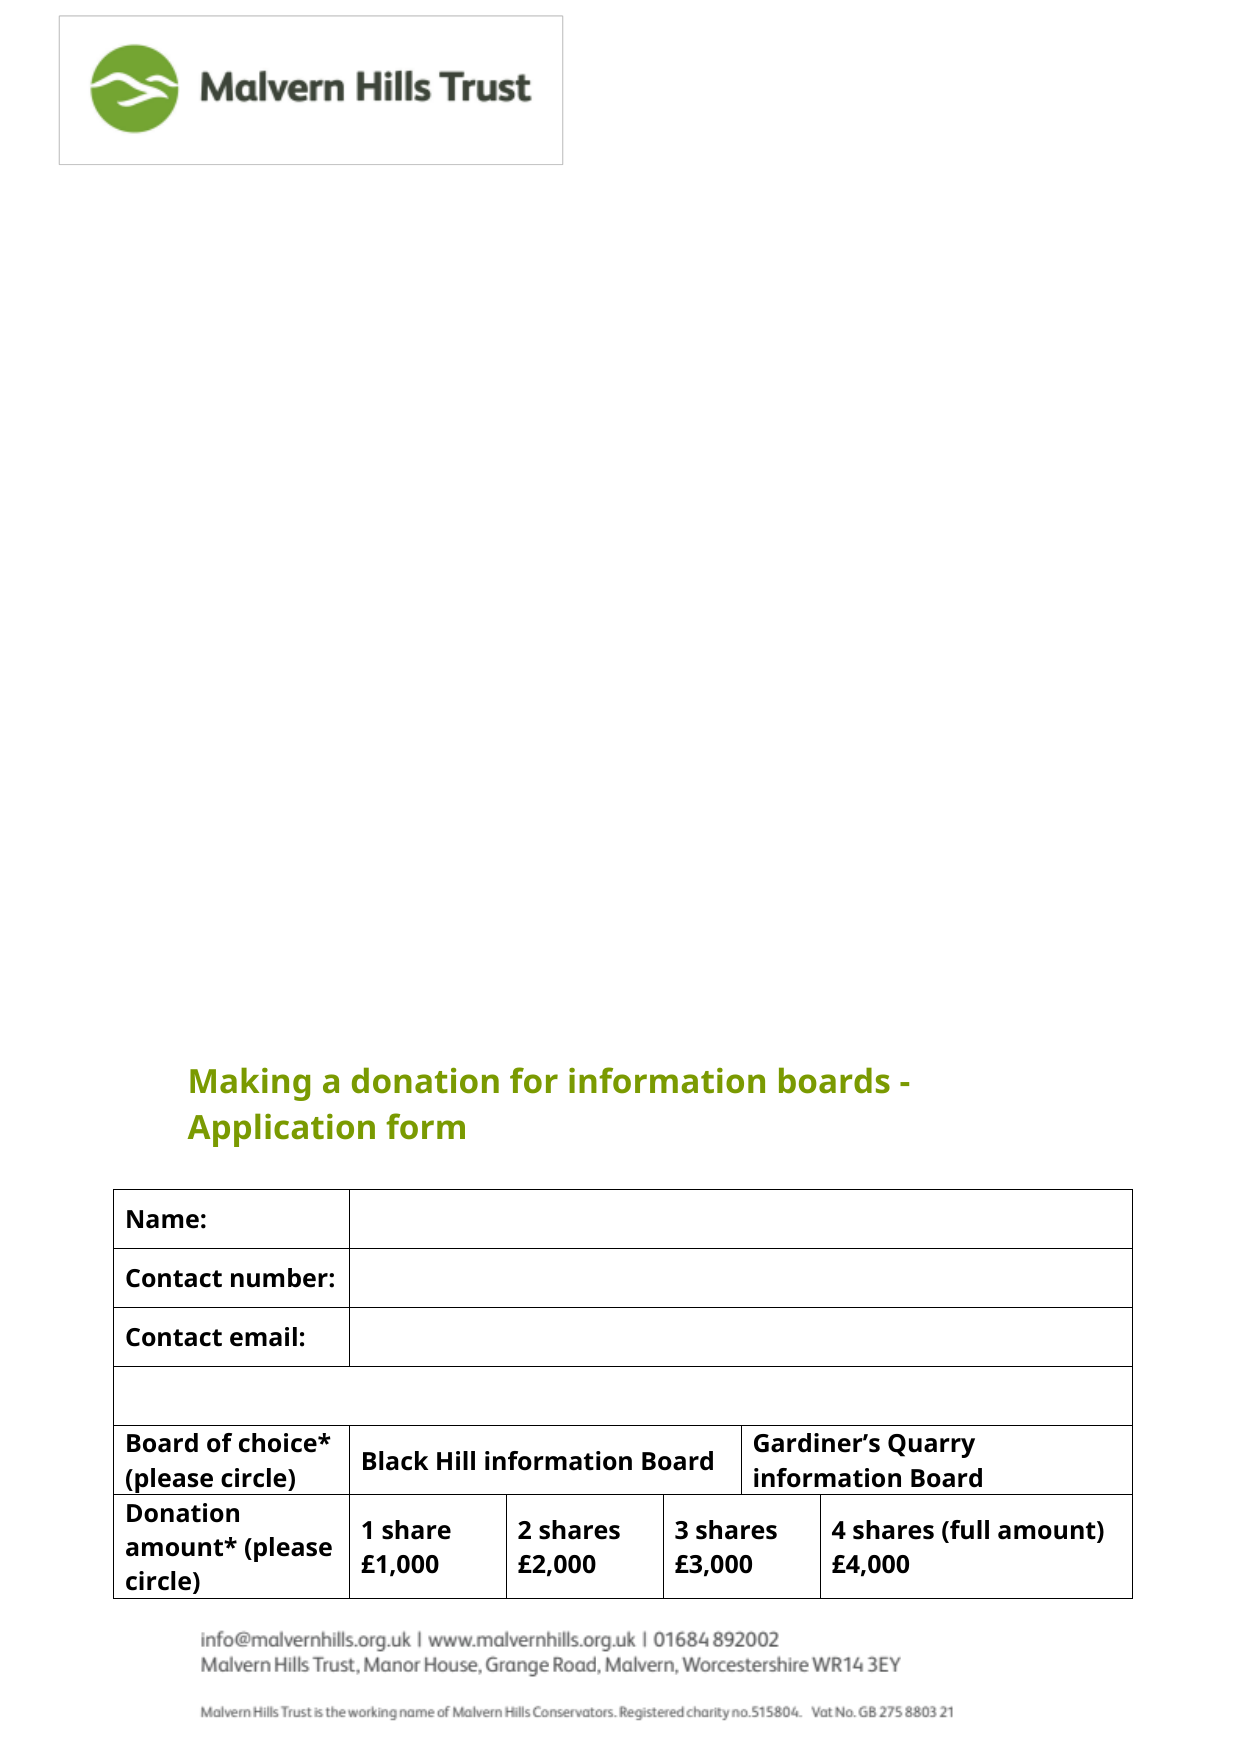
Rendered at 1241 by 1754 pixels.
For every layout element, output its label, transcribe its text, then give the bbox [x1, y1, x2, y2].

table_cell [350, 1249, 1132, 1307]
table_cell 1 share £1,000 [350, 1495, 506, 1597]
table_header Name: [114, 1190, 349, 1248]
table_cell Board of choice* (please circle) [114, 1426, 349, 1494]
table_header [350, 1190, 1132, 1248]
table_cell 3 shares £3,000 [664, 1495, 820, 1597]
table_cell 4 shares (full amount) £4,000 [821, 1495, 1132, 1597]
table_cell [349, 1367, 1132, 1425]
table_cell [114, 1367, 349, 1425]
table_cell Contact number: [114, 1249, 349, 1307]
text Making a donation for information boards - Application form [187, 1058, 1053, 1149]
table_cell 2 shares £2,000 [507, 1495, 663, 1597]
table_cell Donation amount* (please circle) [114, 1495, 349, 1597]
table_cell Black Hill information Board [350, 1426, 741, 1494]
table_cell [350, 1308, 1132, 1366]
table_cell Gardiner’s Quarry information Board [742, 1426, 1132, 1494]
table_cell Contact email: [114, 1308, 349, 1366]
